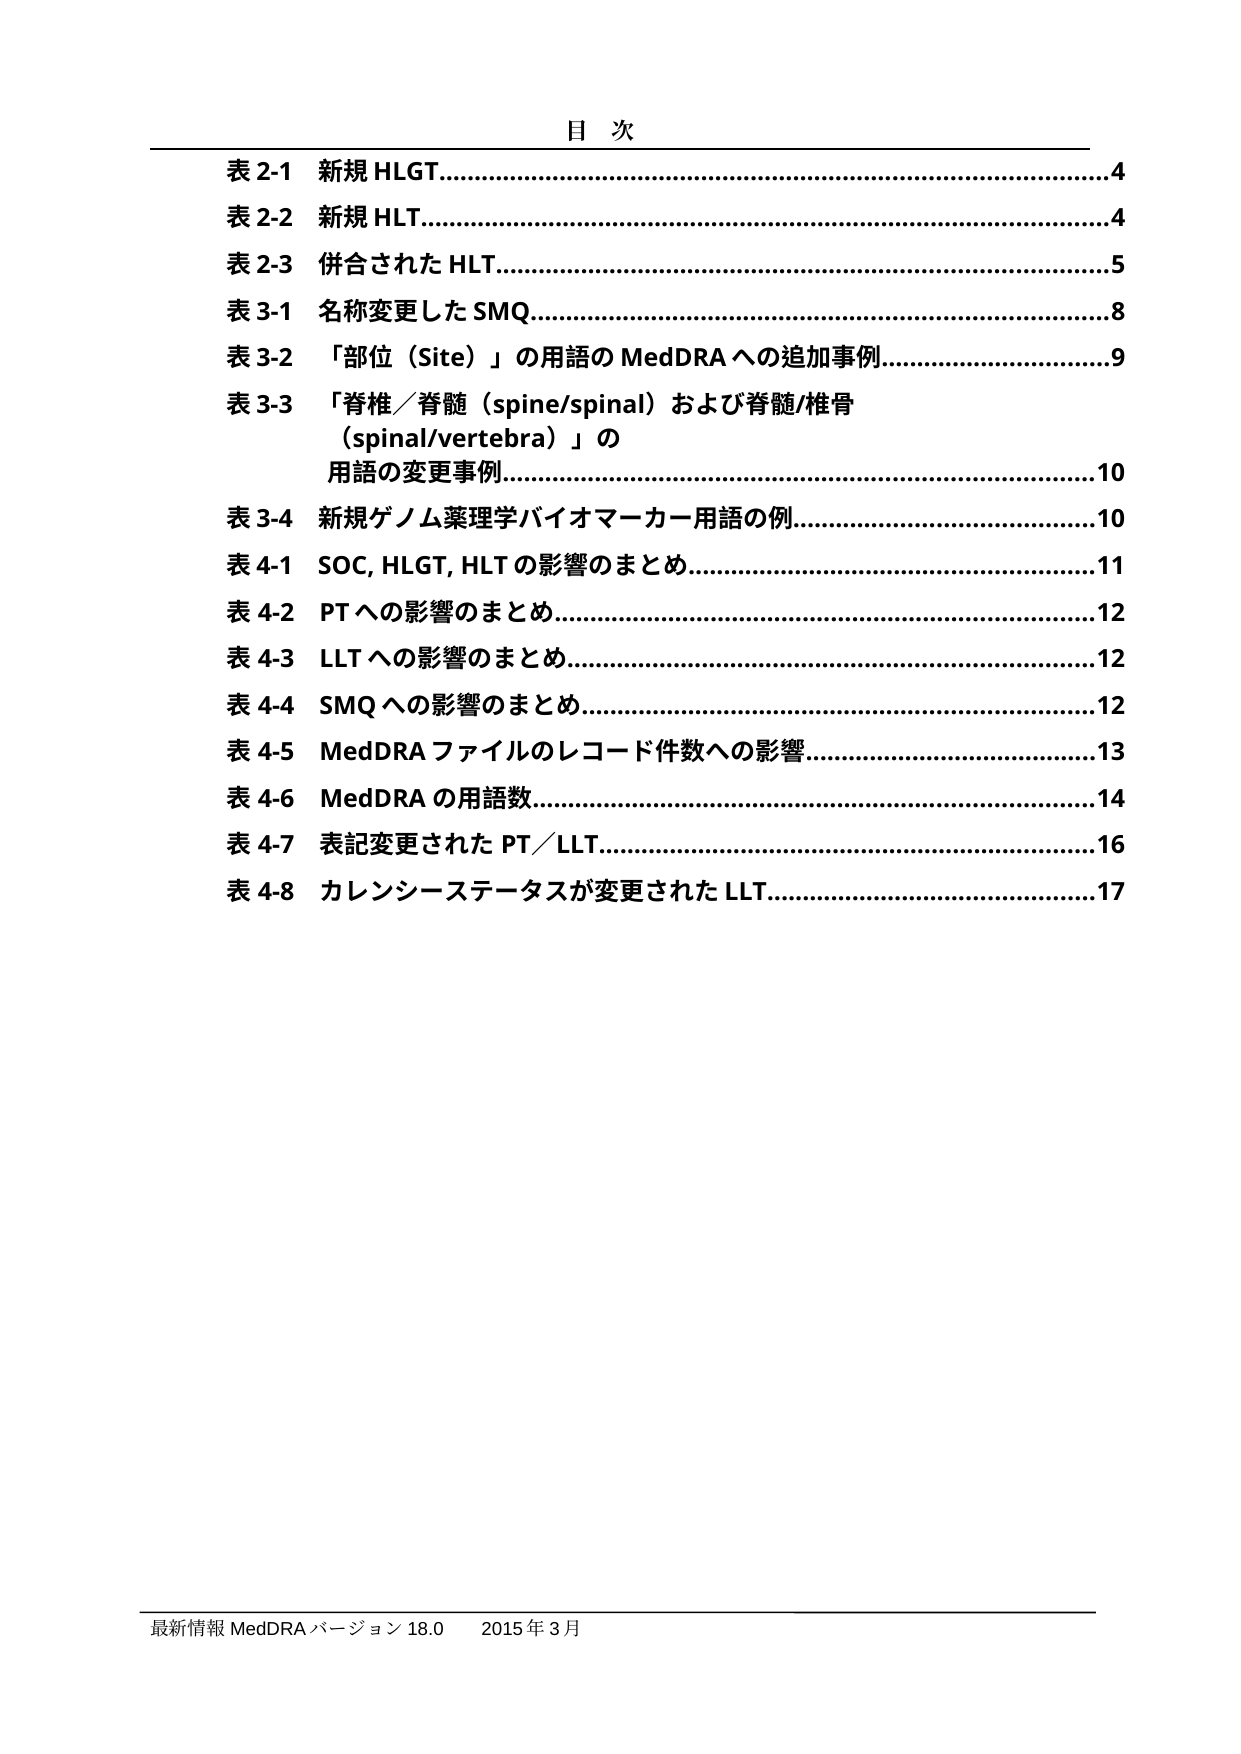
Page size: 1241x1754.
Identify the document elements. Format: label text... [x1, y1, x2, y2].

text 表 4-4 SMQへの影響のまとめ 12 [226, 687, 1090, 721]
text 表 4-7 表記変更された PT／LLT 16 [226, 827, 1090, 861]
text 表 4-8 カレンシーステータスが変更されたLLT 17 [226, 873, 1090, 908]
text 表3-4 新規ゲノム薬理学バイオマーカー用語の例 10 [226, 501, 1090, 535]
text 表 4-6 MedDRA の用語数 14 [226, 780, 1090, 814]
text 表2-2 新規HLT 4 [226, 200, 1090, 234]
text 表4-1 SOC, HLGT, HLTの影響のまとめ 11 [226, 548, 1090, 582]
text 表2-1 新規HLGT 4 [226, 153, 1090, 188]
text 表 4-2 PTへの影響のまとめ 12 [226, 594, 1090, 628]
text 表 4-3 LLTへの影響のまとめ 12 [226, 641, 1090, 675]
text 表3-3 「脊椎／脊髄（spine/spinal）および脊髄/椎骨（spinal/vertebra）」の 用語の変更事例 10 [226, 386, 1090, 488]
text 表 4-5 MedDRAファイルのレコード件数への影響 13 [226, 734, 1090, 768]
text 表3-2 「部位（Site）」の用語のMedDRAへの追加事例 9 [226, 340, 1090, 374]
text 表2-3 併合されたHLT 5 [226, 247, 1090, 281]
text 表3-1 名称変更したSMQ 8 [226, 293, 1090, 327]
